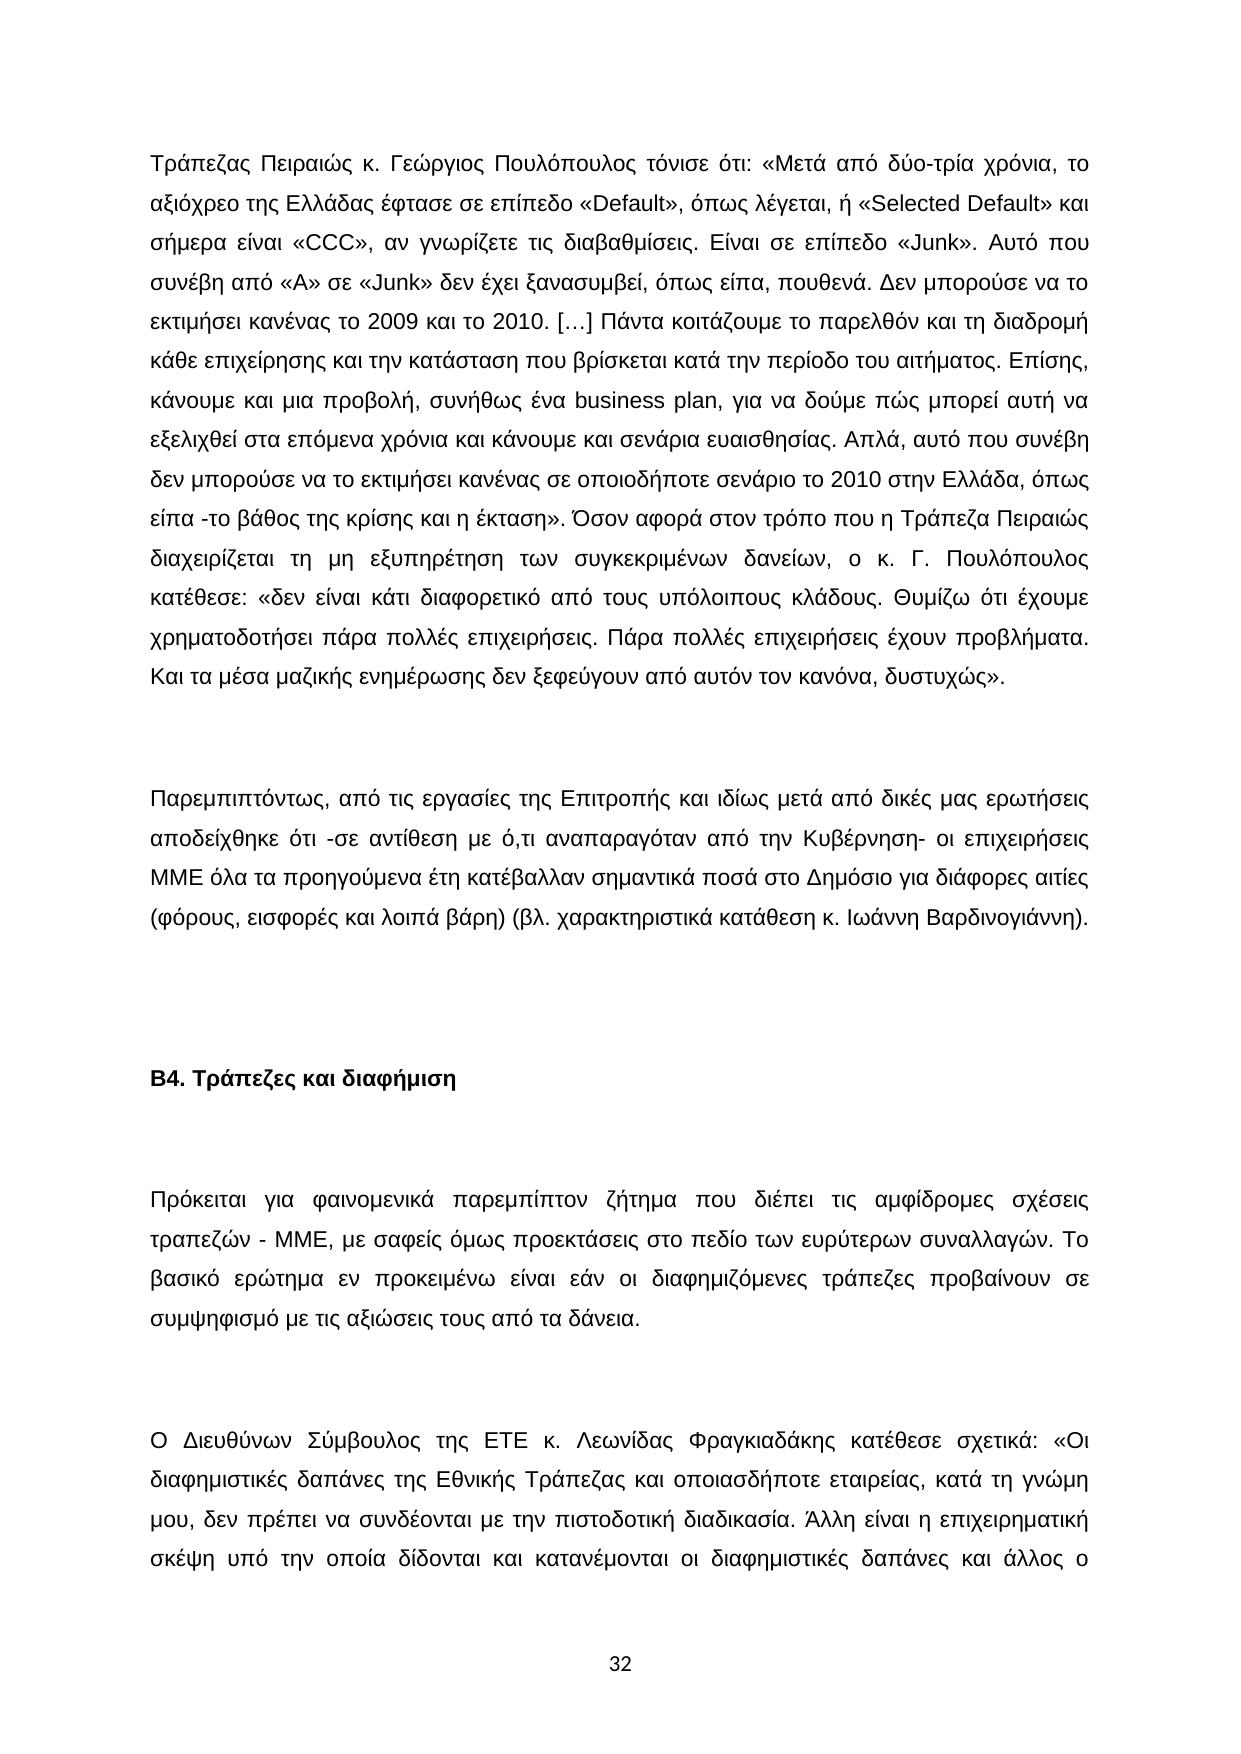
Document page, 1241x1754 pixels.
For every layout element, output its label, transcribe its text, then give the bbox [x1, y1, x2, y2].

text ​​​Πρόκειται για φαινομενικά παρεμπίπτον ζήτημα που διέπει τις αμφίδρομες σχέσεις τραπεζών - ΜΜΕ, με σαφείς όμως προεκτάσεις στο πεδίο των ευρύτερων συναλλαγών. Το βασικό ερώτημα εν προκειμένω είναι εάν οι διαφημιζόμενες τράπεζες προβαίνουν σε συμψηφισμό με τις αξιώσεις τους από τα δάνεια.​​ [150, 1186, 1090, 1331]
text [150, 1427, 1090, 1571]
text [150, 150, 1090, 689]
text ​Παρεμπιπτόντως, από τις εργασίες της Επιτροπής και ιδίως μετά από δικές μας ερωτήσεις αποδείχθηκε ότι -σε αντίθεση με ό,τι αναπαραγόταν από την Κυβέρνηση- οι επιχειρήσεις ΜΜΕ όλα τα προηγούμενα έτη κατέβαλλαν σημαντικά ποσά στο Δημόσιο για διάφορες αιτίες (φόρους, εισφορές και λοιπά βάρη) (βλ. χαρακτηριστικά κατάθεση κ. Ιωάννη Βαρδινογιάννη). [150, 785, 1090, 930]
text Β4. Τράπεζες και διαφήμιση [150, 1065, 1090, 1091]
